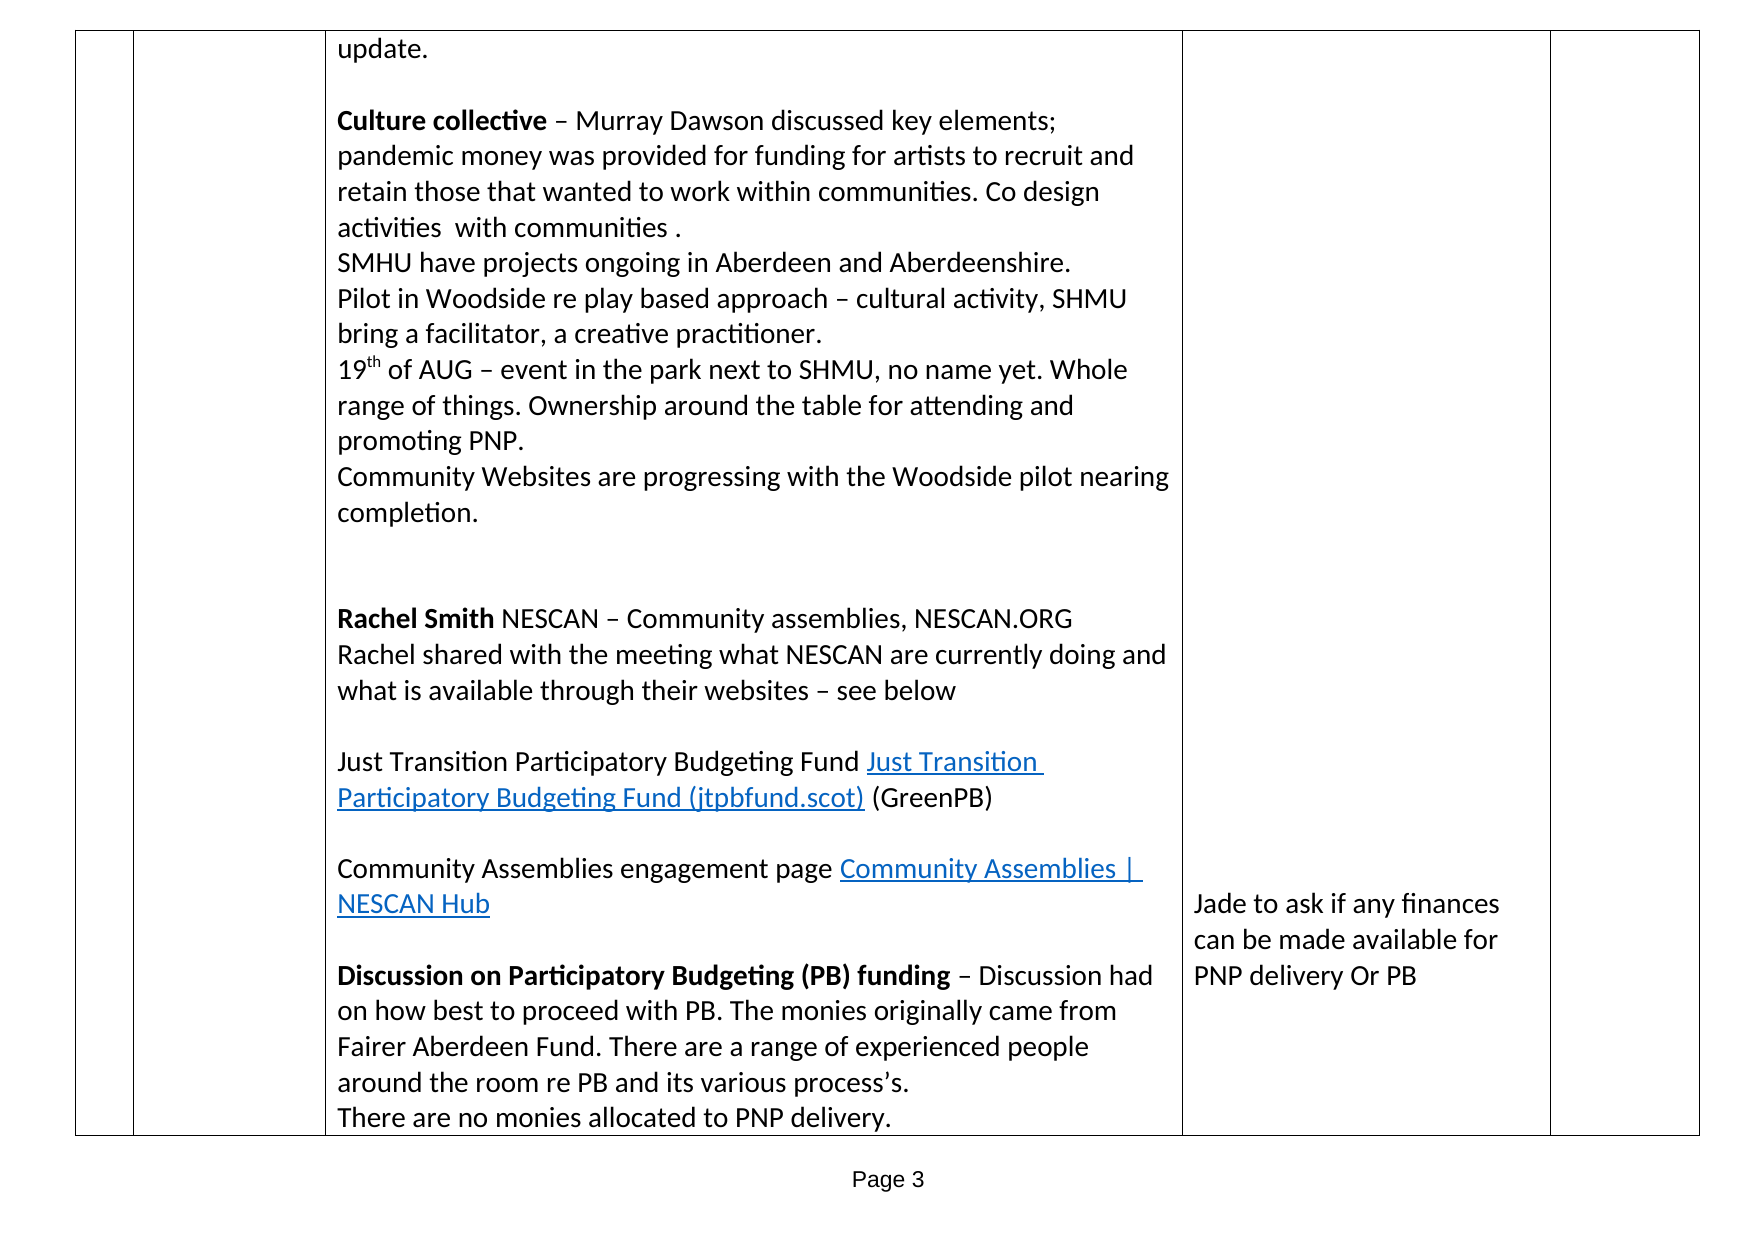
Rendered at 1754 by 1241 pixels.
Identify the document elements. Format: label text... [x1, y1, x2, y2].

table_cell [326, 31, 1182, 1135]
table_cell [134, 31, 325, 1135]
table_cell [1551, 31, 1699, 1135]
table_cell 5 [76, 31, 133, 1135]
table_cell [1183, 31, 1550, 1135]
